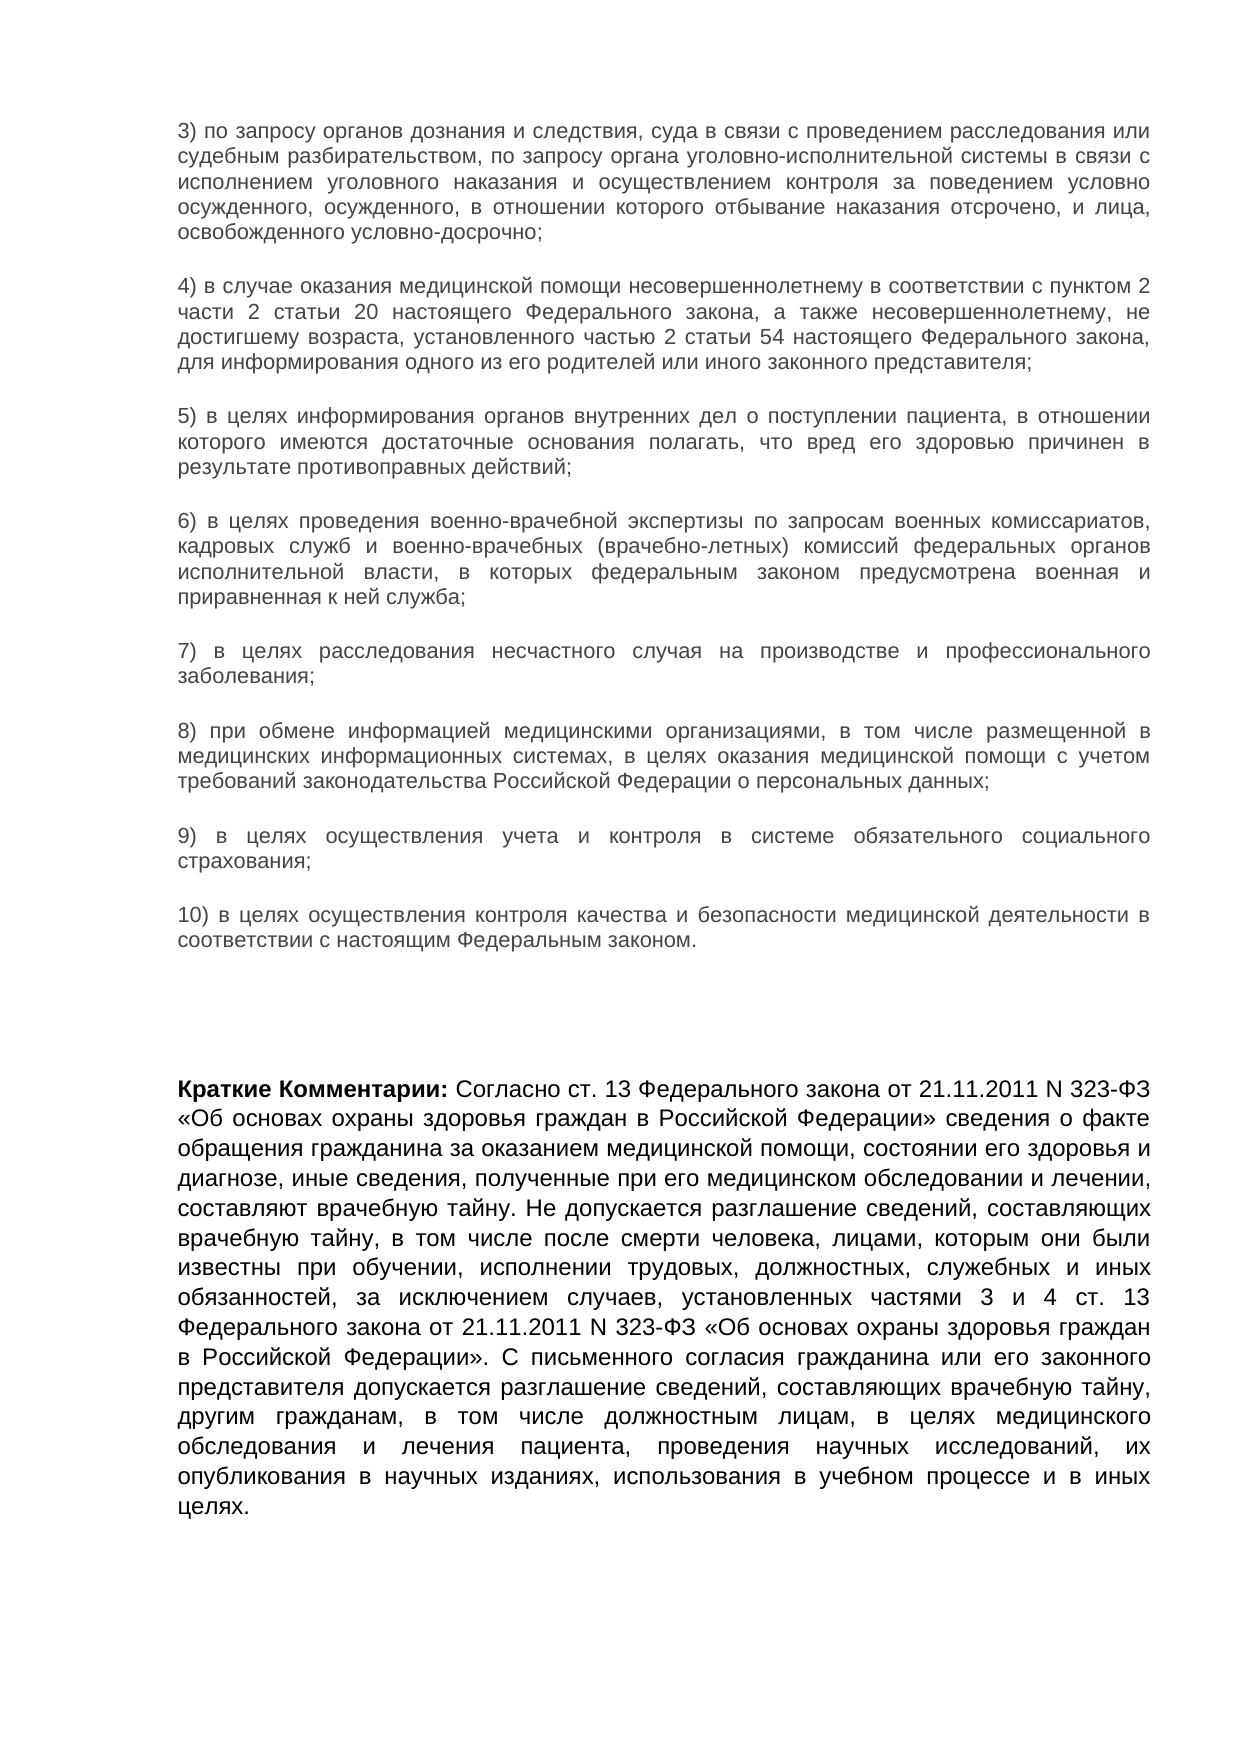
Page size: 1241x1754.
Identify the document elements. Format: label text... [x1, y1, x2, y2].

text 8) при обмене информацией медицинскими организациями, в том числе размещенной в медицинских информационных системах, в целях оказания медицинской помощи с учетом требований законодательства Российской Федерации о персональных данных; [177, 718, 1152, 793]
text 9) в целях осуществления учета и контроля в системе обязательного социального страхования; [177, 822, 1152, 873]
text 3) по запросу органов дознания и следствия, суда в связи с проведением расследования или судебным разбирательством, по запросу органа уголовно-исполнительной системы в связи с исполнением уголовного наказания и осуществлением контроля за поведением условно осужденного, осужденного, в отношении которого отбывание наказания отсрочено, и лица, освобожденного условно-досрочно; [177, 118, 1152, 244]
text 10) в целях осуществления контроля качества и безопасности медицинской деятельности в соответствии с настоящим Федеральным законом. [177, 902, 1152, 952]
text 6) в целях проведения военно-врачебной экспертизы по запросам военных комиссариатов, кадровых служб и военно-врачебных (врачебно-летных) комиссий федеральных органов исполнительной власти, в которых федеральным законом предусмотрена военная и приравненная к ней служба; [177, 508, 1152, 609]
text 5) в целях информирования органов внутренних дел о поступлении пациента, в отношении которого имеются достаточные основания полагать, что вред его здоровью причинен в результате противоправных действий; [177, 403, 1152, 479]
text 7) в целях расследования несчастного случая на производстве и профессионального заболевания; [177, 638, 1152, 688]
text 4) в случае оказания медицинской помощи несовершеннолетнему в соответствии с пунктом 2 части 2 статьи 20 настоящего Федерального закона, а также несовершеннолетнему, не достигшему возраста, установленного частью 2 статьи 54 настоящего Федерального закона, для информирования одного из его родителей или иного законного представителя; [177, 273, 1152, 374]
